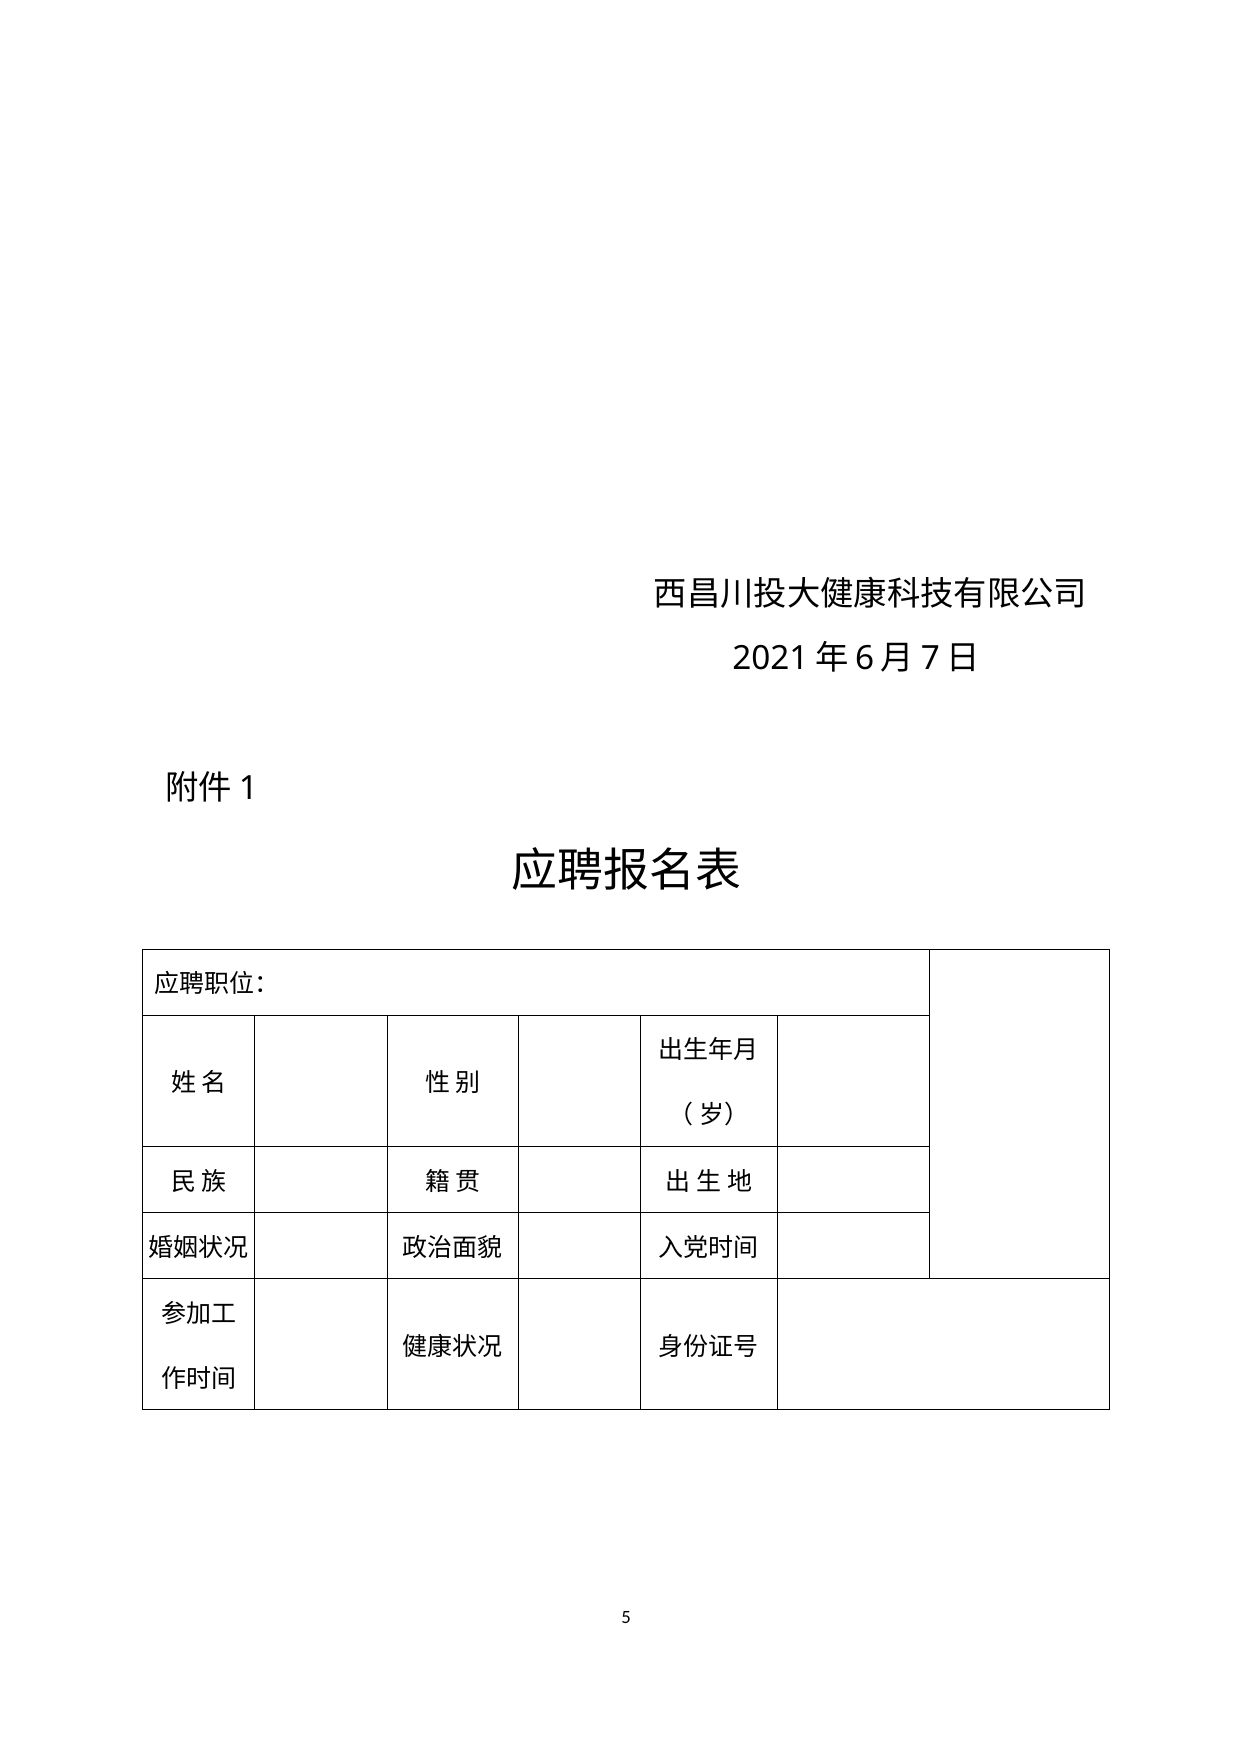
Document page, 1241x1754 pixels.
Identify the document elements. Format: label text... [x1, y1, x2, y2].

table_cell 政治面貌 [388, 1213, 518, 1278]
table_cell [778, 1213, 929, 1278]
table_cell 籍 贯 [388, 1147, 518, 1212]
table_cell 入党时间 [641, 1213, 777, 1278]
table_cell 民 族 [143, 1147, 254, 1212]
table_cell 出生年月（ 岁） [641, 1016, 777, 1146]
table_cell [778, 1016, 929, 1146]
table_cell [519, 1213, 640, 1278]
text 2021年6月7日 [165, 623, 1087, 688]
table_cell 健康状况 [388, 1279, 518, 1409]
table_cell 性 别 [388, 1016, 518, 1146]
text 附件1 [165, 753, 1087, 818]
table_cell [519, 1279, 640, 1409]
table_cell [778, 1147, 929, 1212]
table_cell [519, 1016, 640, 1146]
table_cell [778, 1279, 1109, 1409]
table_cell 出 生 地 [641, 1147, 777, 1212]
table_cell [519, 1147, 640, 1212]
table_cell 婚姻状况 [143, 1213, 254, 1278]
table_cell [255, 1279, 387, 1409]
table_cell [255, 1213, 387, 1278]
subtitle 应聘报名表 [165, 818, 1087, 915]
table_cell [255, 1147, 387, 1212]
table_cell [255, 1016, 387, 1146]
table_cell 身份证号 [641, 1279, 777, 1409]
table_cell 参加工 作时间 [143, 1279, 254, 1409]
text 西昌川投大健康科技有限公司 [165, 558, 1087, 623]
table_header 应聘职位： [143, 950, 929, 1014]
table_header [930, 950, 1109, 1278]
table_cell 姓 名 [143, 1016, 254, 1146]
